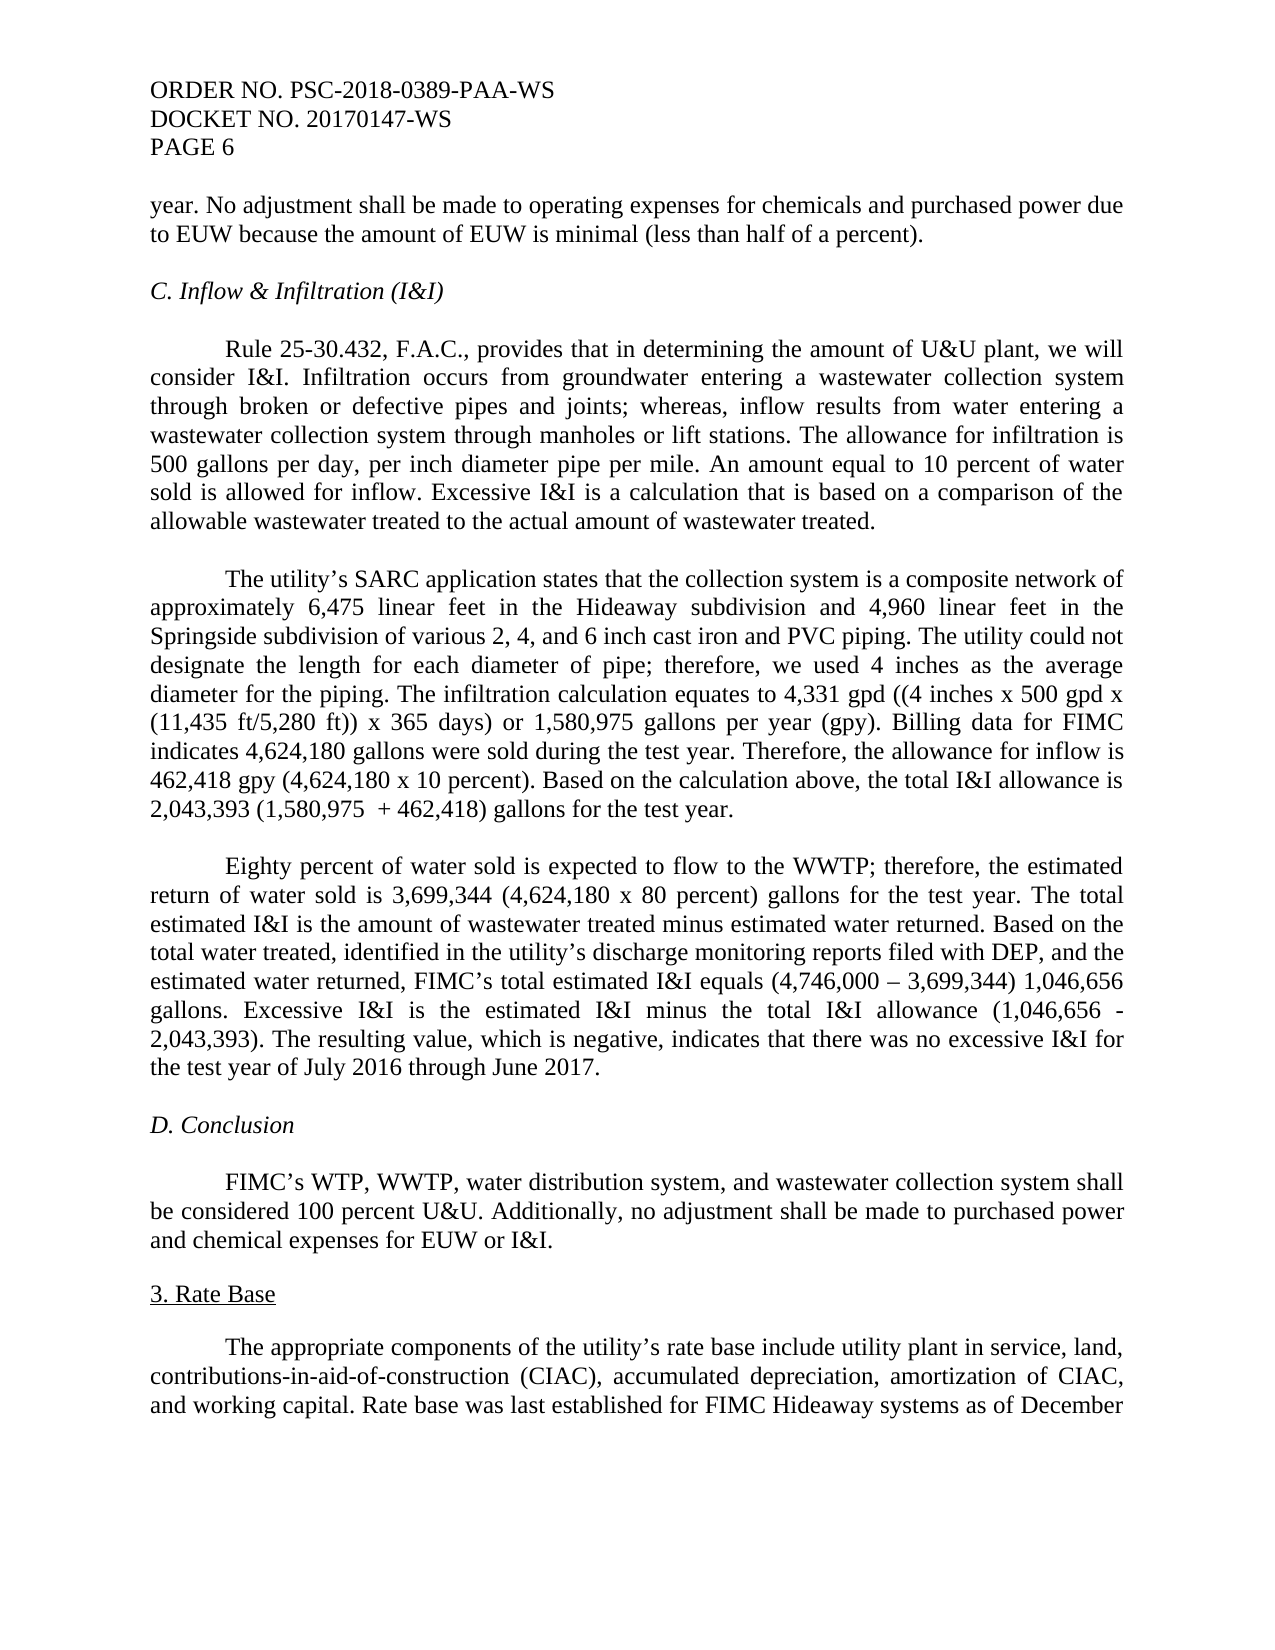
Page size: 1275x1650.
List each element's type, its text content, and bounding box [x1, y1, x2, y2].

text FIMC’s WTP, WWTP, water distribution system, and wastewater collection system shall be considered 100 percent U&U. Additionally, no adjustment shall be made to purchased power and chemical expenses for EUW or I&I. [150, 1167, 1125, 1254]
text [150, 190, 1125, 247]
text The utility’s SARC application states that the collection system is a composite network of approximately 6,475 linear feet in the Hideaway subdivision and 4,960 linear feet in the Springside subdivision of various 2, 4, and 6 inch cast iron and PVC piping. The utility could not designate the length for each diameter of pipe; therefore, we used 4 inches as the average diameter for the piping. The infiltration calculation equates to 4,331 gpd ((4 inches x 500 gpd x (11,435 ft/5,280 ft)) x 365 days) or 1,580,975 gallons per year (gpy). Billing data for FIMC indicates 4,624,180 gallons were sold during the test year. Therefore, the allowance for inflow is 462,418 gpy (4,624,180 x 10 percent). Based on the calculation above, the total I&I allowance is 2,043,393 (1,580,975 + 462,418) gallons for the test year. [150, 564, 1125, 822]
text C. Inflow & Infiltration (I&I) [150, 276, 1125, 305]
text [150, 1332, 1125, 1419]
text Rule 25-30.432, F.A.C., provides that in determining the amount of U&U plant, we will consider I&I. Infiltration occurs from groundwater entering a wastewater collection system through broken or defective pipes and joints; whereas, inflow results from water entering a wastewater collection system through manholes or lift stations. The allowance for infiltration is 500 gallons per day, per inch diameter pipe per mile. An amount equal to 10 percent of water sold is allowed for inflow. Excessive I&I is a calculation that is based on a comparison of the allowable wastewater treated to the actual amount of wastewater treated. [150, 334, 1125, 535]
text 3. Rate Base [150, 1279, 1125, 1307]
text Eighty percent of water sold is expected to flow to the WWTP; therefore, the estimated return of water sold is 3,699,344 (4,624,180 x 80 percent) gallons for the test year. The total estimated I&I is the amount of wastewater treated minus estimated water returned. Based on the total water treated, identified in the utility’s discharge monitoring reports filed with DEP, and the estimated water returned, FIMC’s total estimated I&I equals (4,746,000 – 3,699,344) 1,046,656 gallons. Excessive I&I is the estimated I&I minus the total I&I allowance (1,046,656 - 2,043,393). The resulting value, which is negative, indicates that there was no excessive I&I for the test year of July 2016 through June 2017. [150, 851, 1125, 1081]
text D. Conclusion [150, 1110, 1125, 1139]
